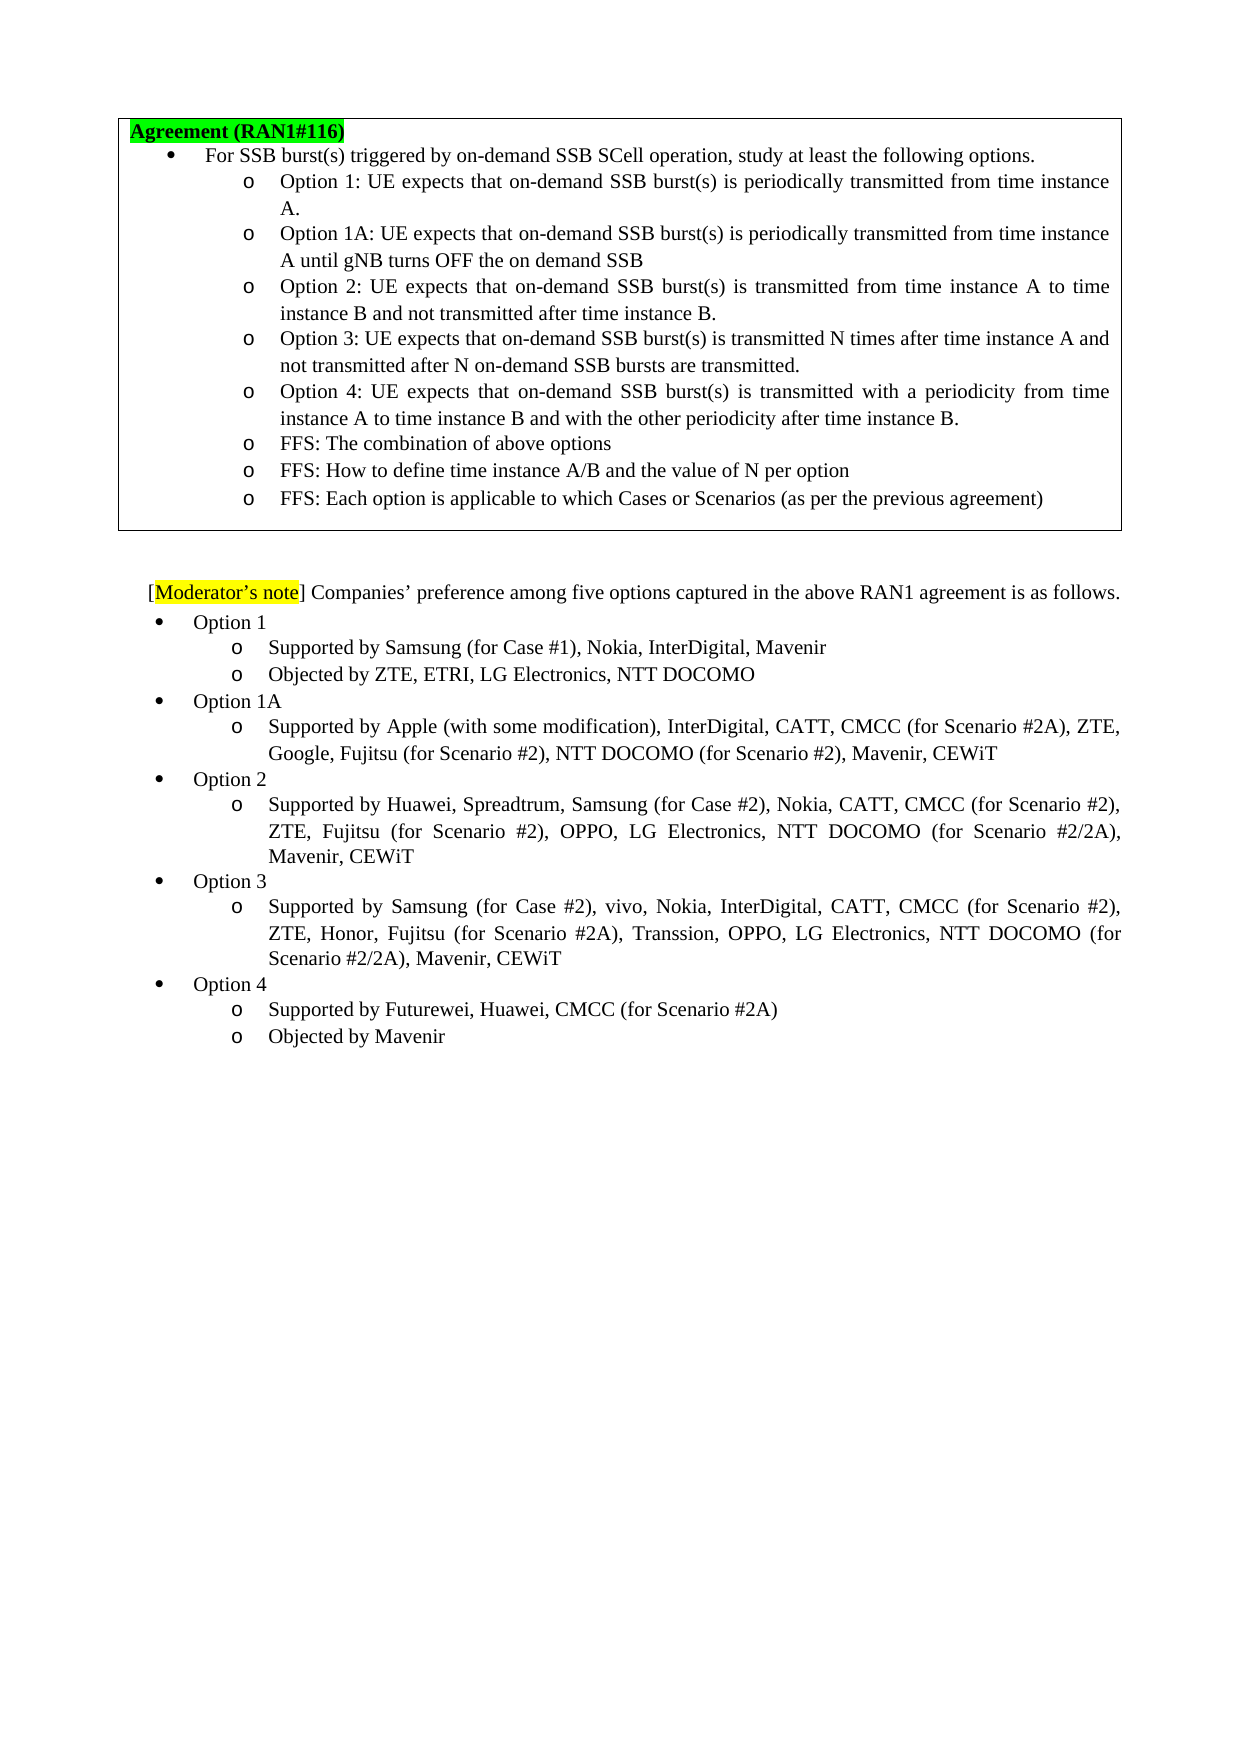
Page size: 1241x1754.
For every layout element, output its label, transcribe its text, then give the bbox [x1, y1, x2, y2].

subtitle [Moderator’s note] Companies’ preference among five options captured in the above RAN1 agreement is as follows. [299, 580, 1122, 604]
list Supported by Huawei, Spreadtrum, Samsung (for Case #2), Nokia, CATT, CMCC (for Scenario #2), ZTE, Fujitsu (for Scenario #2), OPPO, LG Electronics, NTT DOCOMO (for Scenario #2/2A), Mavenir, CEWiT [231, 792, 1122, 868]
list Objected by ZTE, ETRI, LG Electronics, NTT DOCOMO [231, 662, 1122, 688]
list Option 3 [156, 869, 1122, 893]
list Option 1A [156, 689, 1122, 713]
list Supported by Apple (with some modification), InterDigital, CATT, CMCC (for Scenario #2A), ZTE, Google, Fujitsu (for Scenario #2), NTT DOCOMO (for Scenario #2), Mavenir, CEWiT [231, 714, 1122, 765]
list Supported by Samsung (for Case #1), Nokia, InterDigital, Mavenir [231, 635, 1122, 661]
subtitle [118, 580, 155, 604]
list Supported by Futurewei, Huawei, CMCC (for Scenario #2A) [231, 997, 1122, 1022]
table_header Agreement (RAN1#116) For SSB burst(s) triggered by on-demand SSB SCell operation, study at least the following options. Option 1: UE expects that on-demand SSB burst(s) is periodically transmitted from time instance A. Option 1A: UE expects that on-demand SSB burst(s) is periodically transmitted from time instance A until gNB turns OFF the on demand SSB Option 2: UE expects that on-demand SSB burst(s) is transmitted from time instance A to time instance B and not transmitted after time instance B. Option 3: UE expects that on-demand SSB burst(s) is transmitted N times after time instance A and not transmitted after N on-demand SSB bursts are transmitted. Option 4: UE expects that on-demand SSB burst(s) is transmitted with a periodicity from time instance A to time instance B and with the other periodicity after time instance B. FFS: The combination of above options FFS: How to define time instance A/B and the value of N per option FFS: Each option is applicable to which Cases or Scenarios (as per the previous agreement) [119, 119, 1121, 529]
list Objected by Mavenir [231, 1024, 1122, 1049]
list Option 4 [156, 971, 1122, 996]
list Supported by Samsung (for Case #2), vivo, Nokia, InterDigital, CATT, CMCC (for Scenario #2), ZTE, Honor, Fujitsu (for Scenario #2A), Transsion, OPPO, LG Electronics, NTT DOCOMO (for Scenario #2/2A), Mavenir, CEWiT [231, 894, 1122, 970]
list Option 2 [156, 766, 1122, 791]
list Option 1 [156, 610, 1122, 634]
